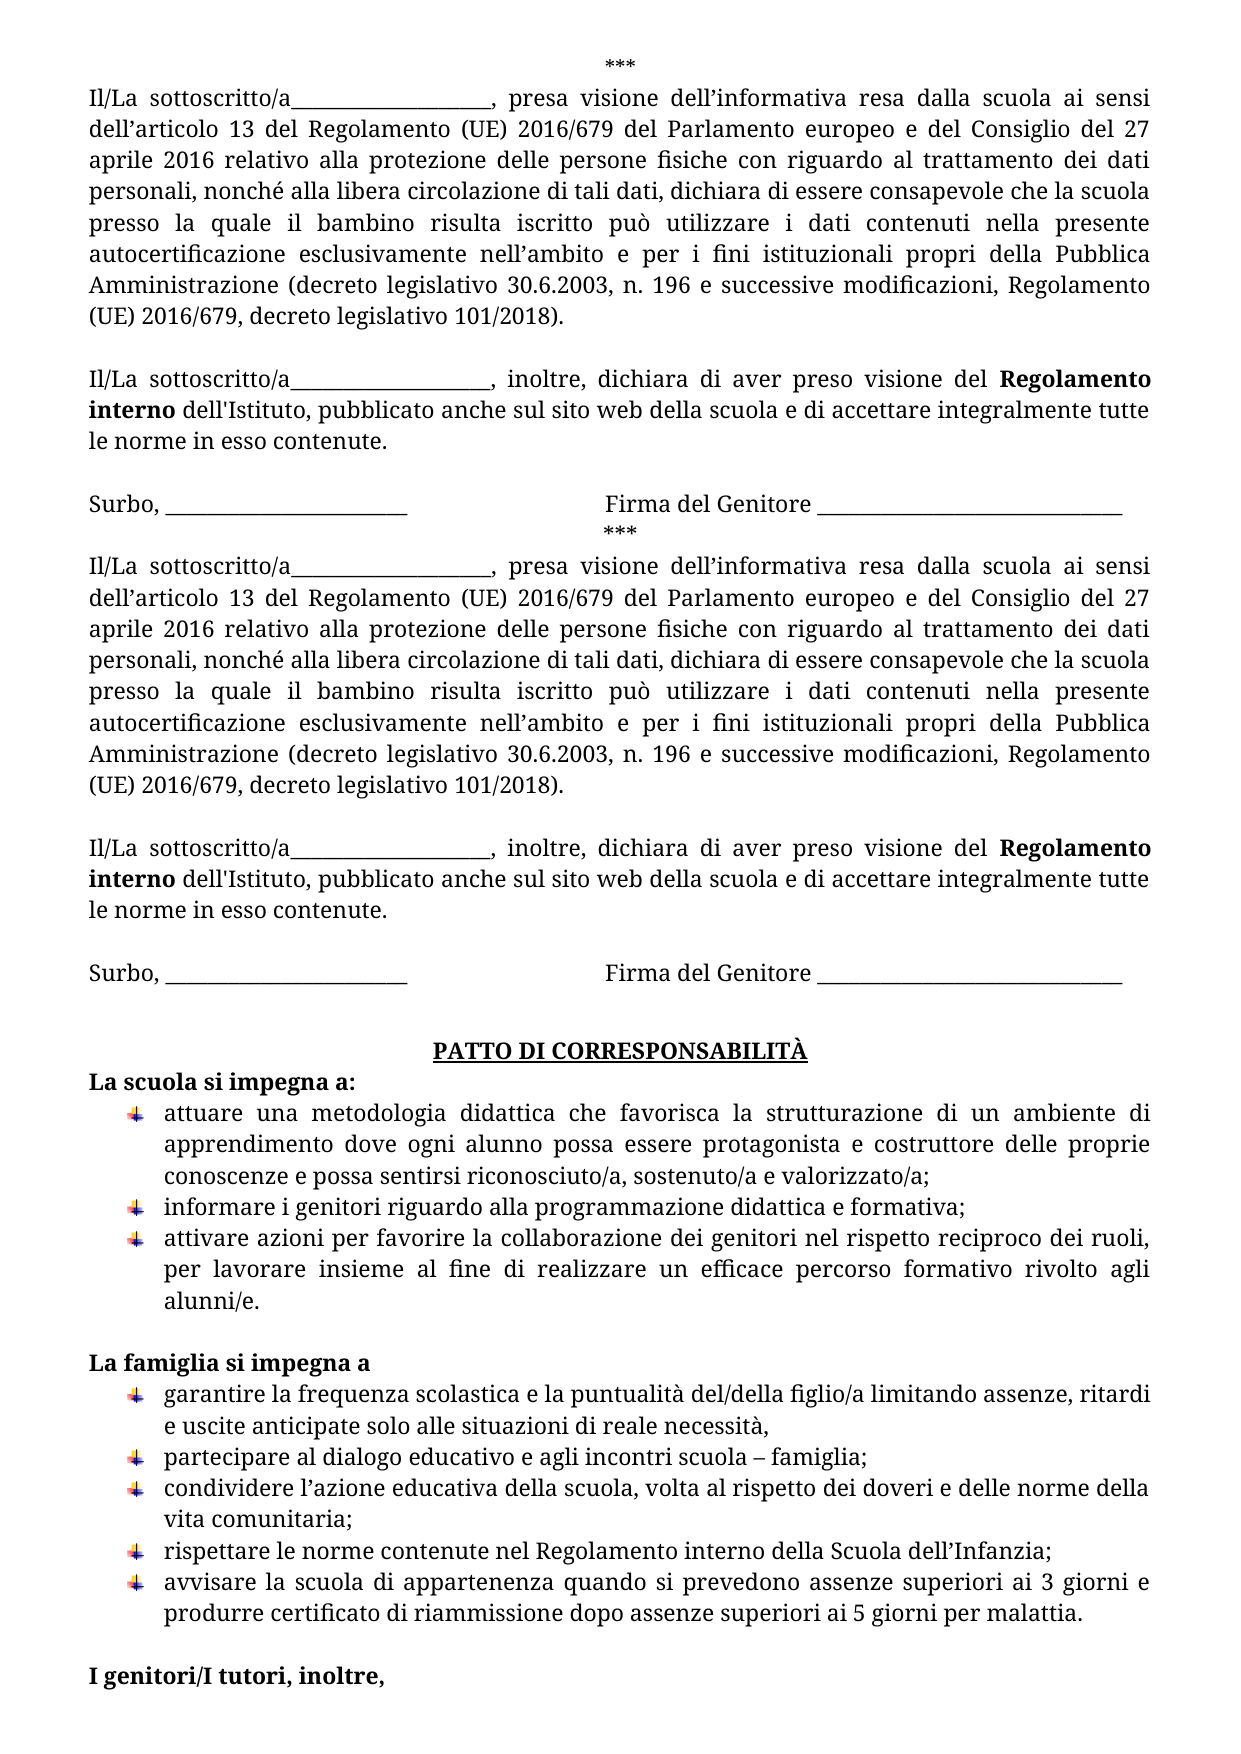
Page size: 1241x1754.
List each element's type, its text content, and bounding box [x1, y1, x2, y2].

list informare i genitori riguardo alla programmazione didattica e formativa; [126, 1191, 1152, 1222]
text Il/La sottoscritto/a___________________, presa visione dell’informativa resa dalla scuola ai sensi dell’articolo 13 del Regolamento (UE) 2016/679 del Parlamento europeo e del Consiglio del 27 aprile 2016 relativo alla protezione delle persone fisiche con riguardo al trattamento dei dati personali, nonché alla libera circolazione di tali dati, dichiara di essere consapevole che la scuola presso la quale il bambino risulta iscritto può utilizzare i dati contenuti nella presente autocertificazione esclusivamente nell’ambito e per i fini istituzionali propri della Pubblica Amministrazione (decreto legislativo 30.6.2003, n. 196 e successive modificazioni, Regolamento (UE) 2016/679, decreto legislativo 101/2018). [89, 82, 1152, 332]
picture [127, 1105, 144, 1122]
text Il/La sottoscritto/a___________________, presa visione dell’informativa resa dalla scuola ai sensi dell’articolo 13 del Regolamento (UE) 2016/679 del Parlamento europeo e del Consiglio del 27 aprile 2016 relativo alla protezione delle persone fisiche con riguardo al trattamento dei dati personali, nonché alla libera circolazione di tali dati, dichiara di essere consapevole che la scuola presso la quale il bambino risulta iscritto può utilizzare i dati contenuti nella presente autocertificazione esclusivamente nell’ambito e per i fini istituzionali propri della Pubblica Amministrazione (decreto legislativo 30.6.2003, n. 196 e successive modificazioni, Regolamento (UE) 2016/679, decreto legislativo 101/2018). [89, 550, 1152, 800]
list rispettare le norme contenute nel Regolamento interno della Scuola dell’Infanzia; [126, 1535, 1152, 1566]
list attuare una metodologia didattica che favorisca la strutturazione di un ambiente di apprendimento dove ogni alunno possa essere protagonista e costruttore delle proprie conoscenze e possa sentirsi riconosciuto/a, sostenuto/a e valorizzato/a; [126, 1097, 1152, 1191]
picture [127, 1386, 144, 1403]
list garantire la frequenza scolastica e la puntualità del/della figlio/a limitando assenze, ritardi e uscite anticipate solo alle situazioni di reale necessità, [126, 1378, 1152, 1441]
list partecipare al dialogo educativo e agli incontri scuola – famiglia; [126, 1441, 1152, 1472]
list avvisare la scuola di appartenenza quando si prevedono assenze superiori ai 3 giorni e produrre certificato di riammissione dopo assenze superiori ai 5 giorni per malattia. [126, 1566, 1152, 1628]
text Il/La sottoscritto/a___________________, inoltre, dichiara di aver preso visione del Regolamento interno dell'Istituto, pubblicato anche sul sito web della scuola e di accettare integralmente tutte le norme in esso contenute. [89, 363, 1152, 457]
text PATTO DI CORRESPONSABILITÀ [89, 1035, 1152, 1066]
text Il/La sottoscritto/a___________________, inoltre, dichiara di aver preso visione del Regolamento interno dell'Istituto, pubblicato anche sul sito web della scuola e di accettare integralmente tutte le norme in esso contenute. [89, 832, 1152, 925]
picture [127, 1573, 144, 1591]
picture [127, 1198, 144, 1216]
text *** [89, 519, 1152, 550]
picture [127, 1480, 144, 1497]
picture [127, 1542, 144, 1560]
text Surbo, _______________________ Firma del Genitore _____________________________ [89, 957, 1152, 988]
picture [127, 1448, 144, 1466]
text I genitori/I tutori, inoltre, [89, 1660, 1152, 1691]
list condividere l’azione educativa della scuola, volta al rispetto dei doveri e delle norme della vita comunitaria; [126, 1472, 1152, 1535]
text Surbo, _______________________ Firma del Genitore _____________________________ [89, 488, 1152, 519]
text La famiglia si impegna a [89, 1347, 1152, 1378]
text La scuola si impegna a: [89, 1066, 1152, 1097]
list attivare azioni per favorire la collaborazione dei genitori nel rispetto reciproco dei ruoli, per lavorare insieme al fine di realizzare un efficace percorso formativo rivolto agli alunni/e. [126, 1222, 1152, 1316]
picture [127, 1230, 144, 1247]
text *** [89, 53, 1152, 82]
